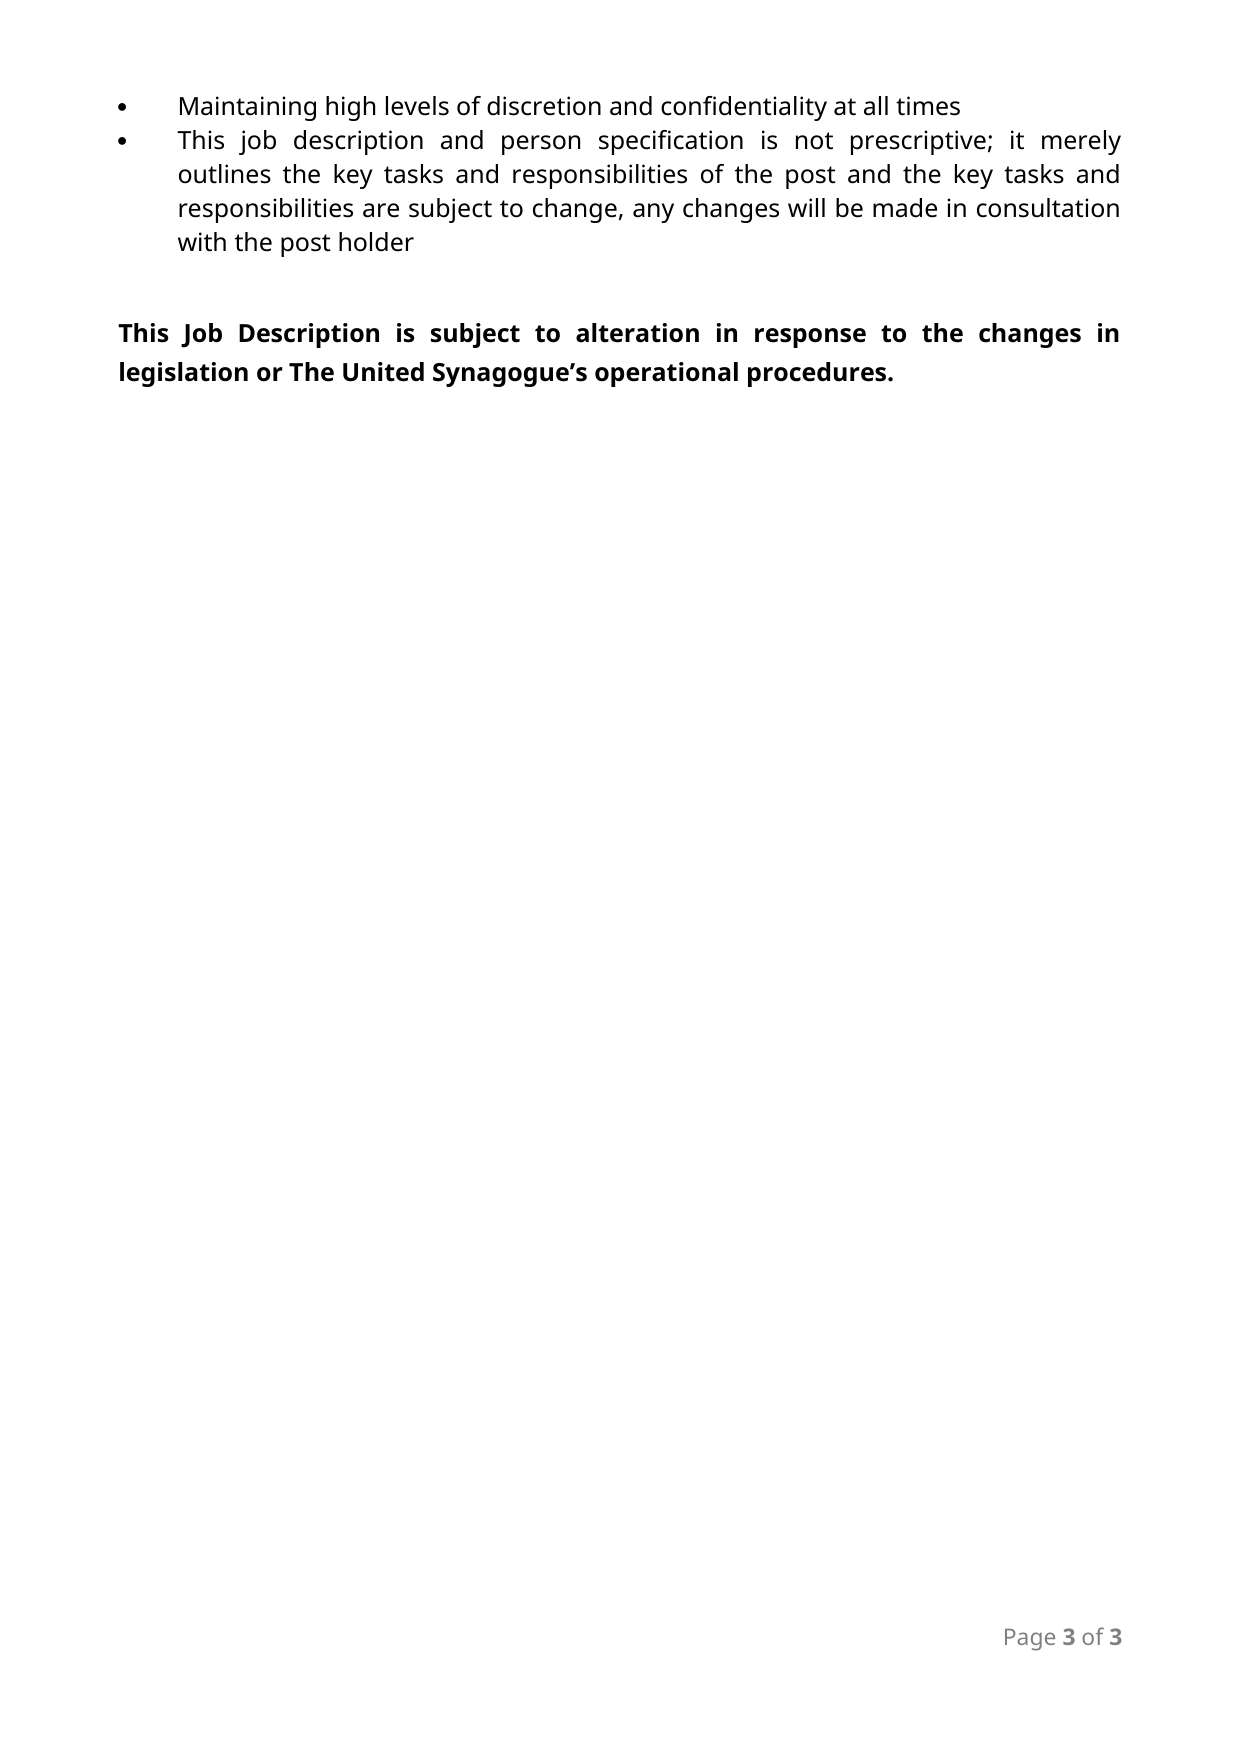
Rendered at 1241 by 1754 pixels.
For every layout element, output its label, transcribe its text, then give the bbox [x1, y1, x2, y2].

text This Job Description is subject to alteration in response to the changes in legislation or The United Synagogue’s operational procedures. [118, 316, 1122, 389]
list Maintaining high levels of discretion and confidentiality at all times [118, 89, 1122, 123]
list This job description and person specification is not prescriptive; it merely outlines the key tasks and responsibilities of the post and the key tasks and responsibilities are subject to change, any changes will be made in consultation with the post holder [118, 123, 1122, 259]
